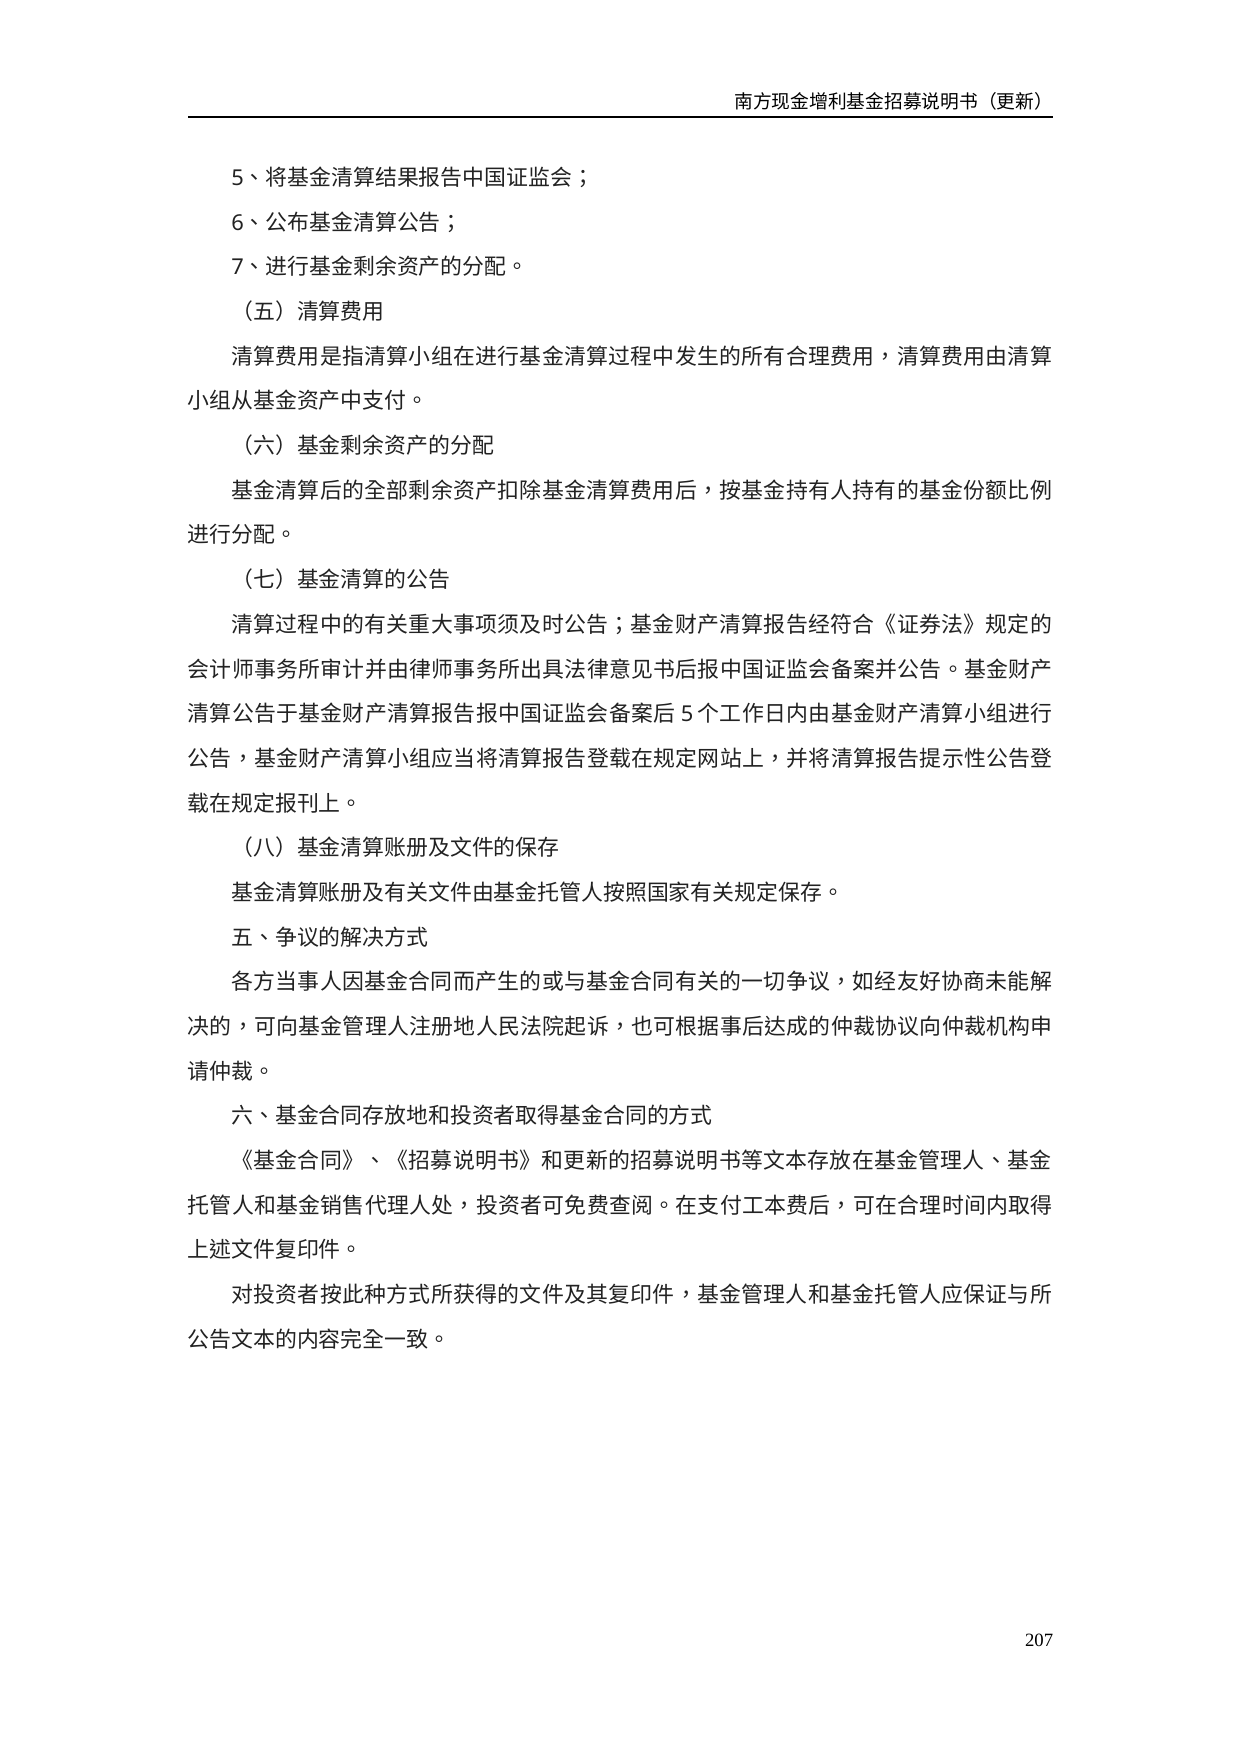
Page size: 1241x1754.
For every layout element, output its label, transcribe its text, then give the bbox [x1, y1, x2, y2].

text （八）基金清算账册及文件的保存 [187, 832, 1053, 862]
text 7、进行基金剩余资产的分配。 [187, 251, 1053, 281]
text 对投资者按此种方式所获得的文件及其复印件，基金管理人和基金托管人应保证与所公告文本的内容完全一致。 [187, 1279, 1053, 1354]
text 各方当事人因基金合同而产生的或与基金合同有关的一切争议，如经友好协商未能解决的，可向基金管理人注册地人民法院起诉，也可根据事后达成的仲裁协议向仲裁机构申请仲裁。 [187, 966, 1053, 1086]
text 基金清算后的全部剩余资产扣除基金清算费用后，按基金持有人持有的基金份额比例进行分配。 [187, 475, 1053, 549]
text 清算过程中的有关重大事项须及时公告；基金财产清算报告经符合《证券法》规定的会计师事务所审计并由律师事务所出具法律意见书后报中国证监会备案并公告。基金财产清算公告于基金财产清算报告报中国证监会备案后5个工作日内由基金财产清算小组进行公告，基金财产清算小组应当将清算报告登载在规定网站上，并将清算报告提示性公告登载在规定报刊上。 [187, 609, 1053, 817]
text 《基金合同》、《招募说明书》和更新的招募说明书等文本存放在基金管理人、基金托管人和基金销售代理人处，投资者可免费查阅。在支付工本费后，可在合理时间内取得上述文件复印件。 [187, 1145, 1053, 1264]
text 清算费用是指清算小组在进行基金清算过程中发生的所有合理费用，清算费用由清算小组从基金资产中支付。 [187, 341, 1053, 415]
text 6、公布基金清算公告； [187, 207, 1053, 236]
text 六、基金合同存放地和投资者取得基金合同的方式 [187, 1100, 1053, 1130]
text （七）基金清算的公告 [187, 564, 1053, 594]
text 基金清算账册及有关文件由基金托管人按照国家有关规定保存。 [187, 877, 1053, 907]
text （五）清算费用 [187, 296, 1053, 326]
text 5、将基金清算结果报告中国证监会； [187, 162, 1053, 192]
text （六）基金剩余资产的分配 [187, 430, 1053, 460]
text 五、争议的解决方式 [187, 922, 1053, 951]
